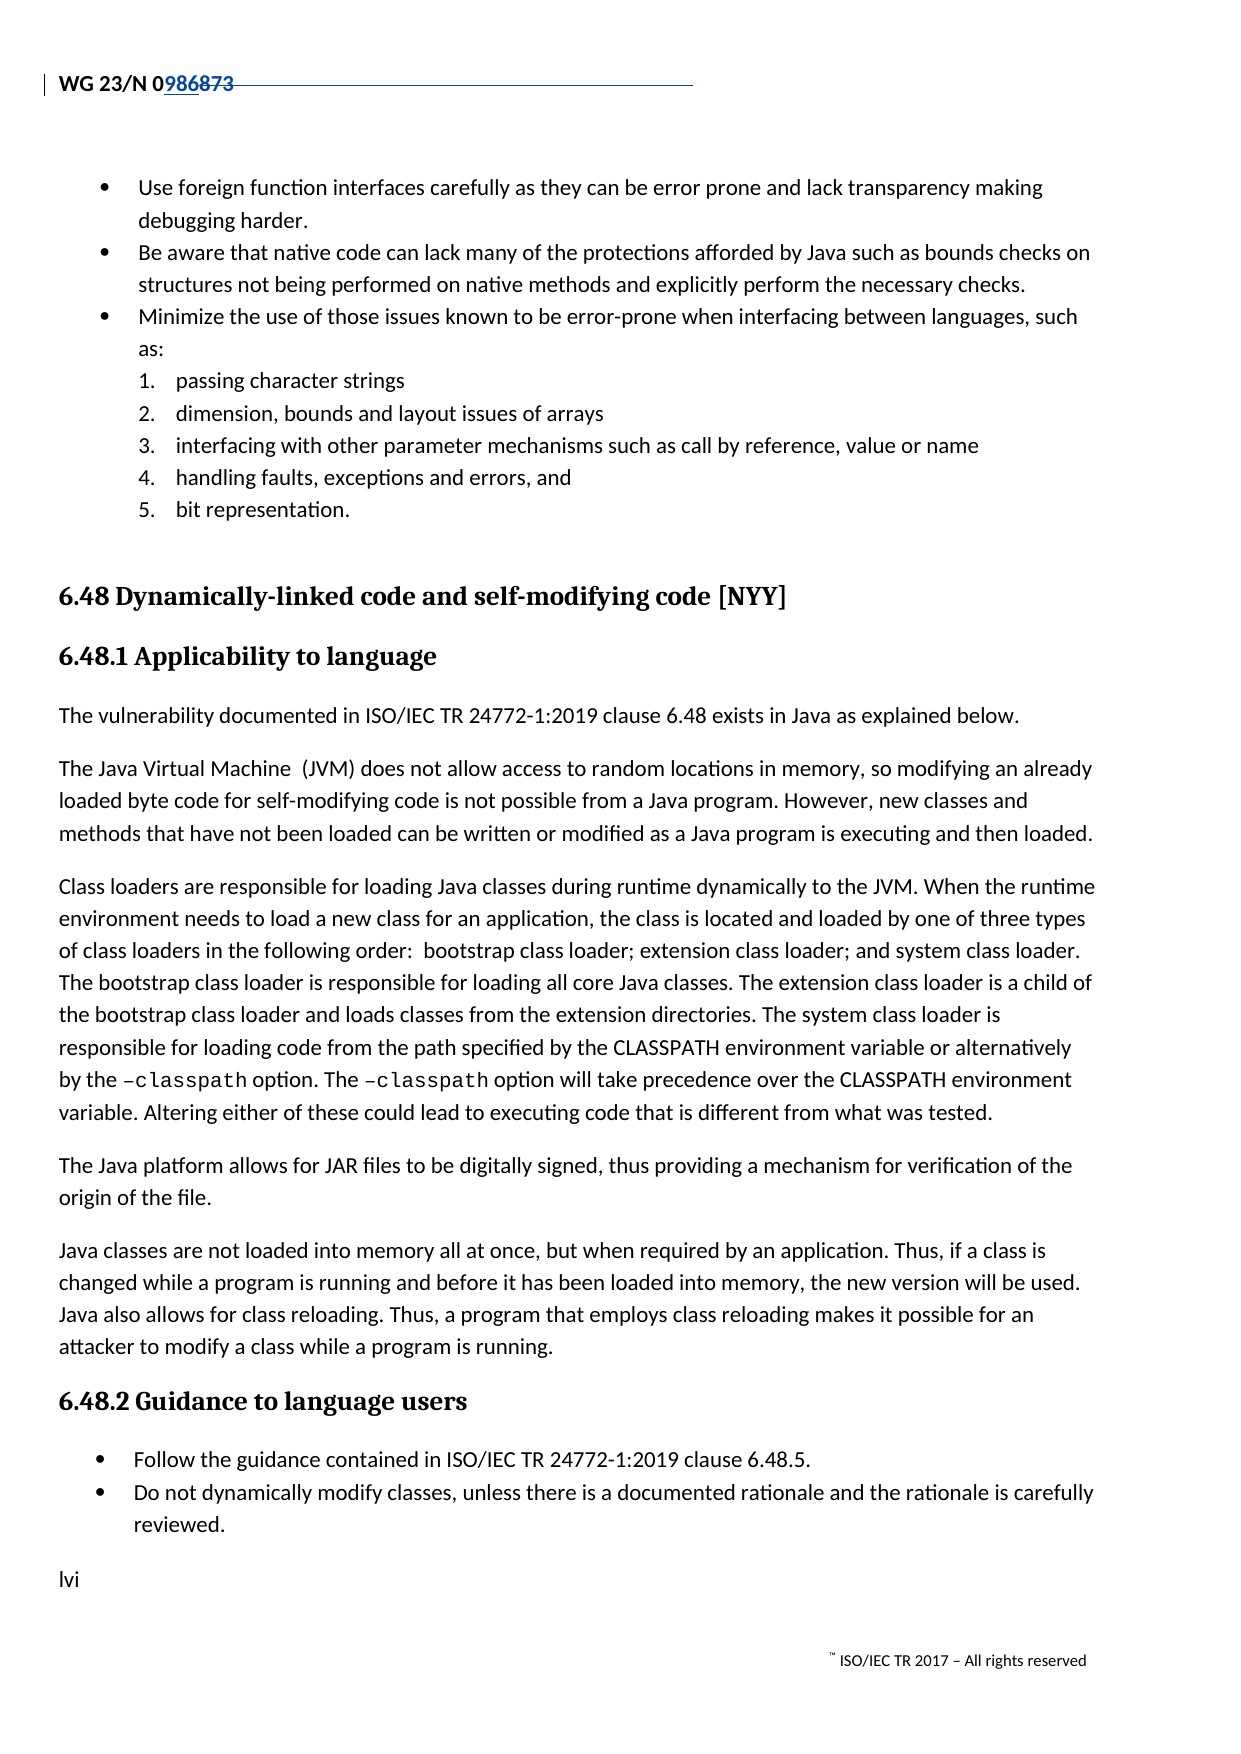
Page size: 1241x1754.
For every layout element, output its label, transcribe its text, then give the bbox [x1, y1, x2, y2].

text The vulnerability documented in ISO/IEC TR 24772-1:2019 clause 6.48 exists in Java as explained below. [58, 701, 1099, 729]
list Follow the guidance contained in ISO/IEC TR 24772-1:2019 clause 6.48.5. [96, 1446, 1099, 1474]
list handling faults, exceptions and errors, and [138, 463, 1099, 491]
subtitle 6.48 Dynamically-linked code and self-modifying code [NYY] [58, 581, 1099, 612]
text Class loaders are responsible for loading Java classes during runtime dynamically to the JVM. When the runtime environment needs to load a new class for an application, the class is located and loaded by one of three types of class loaders in the following order: bootstrap class loader; extension class loader; and system class loader. The bootstrap class loader is responsible for loading all core Java classes. The extension class loader is a child of the bootstrap class loader and loads classes from the extension directories. The system class loader is responsible for loading code from the path specified by the CLASSPATH environment variable or alternatively by the –classpath option. The –classpath option will take precedence over the CLASSPATH environment variable. Altering either of these could lead to executing code that is different from what was tested. [58, 872, 1099, 1126]
list interfacing with other parameter mechanisms such as call by reference, value or name [138, 431, 1099, 459]
list passing character strings [138, 367, 1099, 395]
subtitle 6.48.1 Applicability to language [58, 641, 1099, 672]
subtitle 6.48.2 Guidance to language users [58, 1386, 1099, 1417]
list bit representation. [138, 495, 1099, 523]
text The Java platform allows for JAR files to be digitally signed, thus providing a mechanism for verification of the origin of the file. [58, 1151, 1099, 1211]
text The Java Virtual Machine (JVM) does not allow access to random locations in memory, so modifying an already loaded byte code for self-modifying code is not possible from a Java program. However, new classes and methods that have not been loaded can be written or modified as a Java program is executing and then loaded. [58, 754, 1099, 847]
list Do not dynamically modify classes, unless there is a documented rationale and the rationale is carefully reviewed. [96, 1478, 1099, 1538]
list Use foreign function interfaces carefully as they can be error prone and lack transparency making debugging harder. [101, 173, 1099, 234]
list dimension, bounds and layout issues of arrays [138, 399, 1099, 427]
list Minimize the use of those issues known to be error-prone when interfacing between languages, such as: [101, 302, 1099, 362]
list Be aware that native code can lack many of the protections afforded by Java such as bounds checks on structures not being performed on native methods and explicitly perform the necessary checks. [101, 238, 1099, 298]
text Java classes are not loaded into memory all at once, but when required by an application. Thus, if a class is changed while a program is running and before it has been loaded into memory, the new version will be used. Java also allows for class reloading. Thus, a program that employs class reloading makes it possible for an attacker to modify a class while a program is running. [58, 1236, 1099, 1361]
